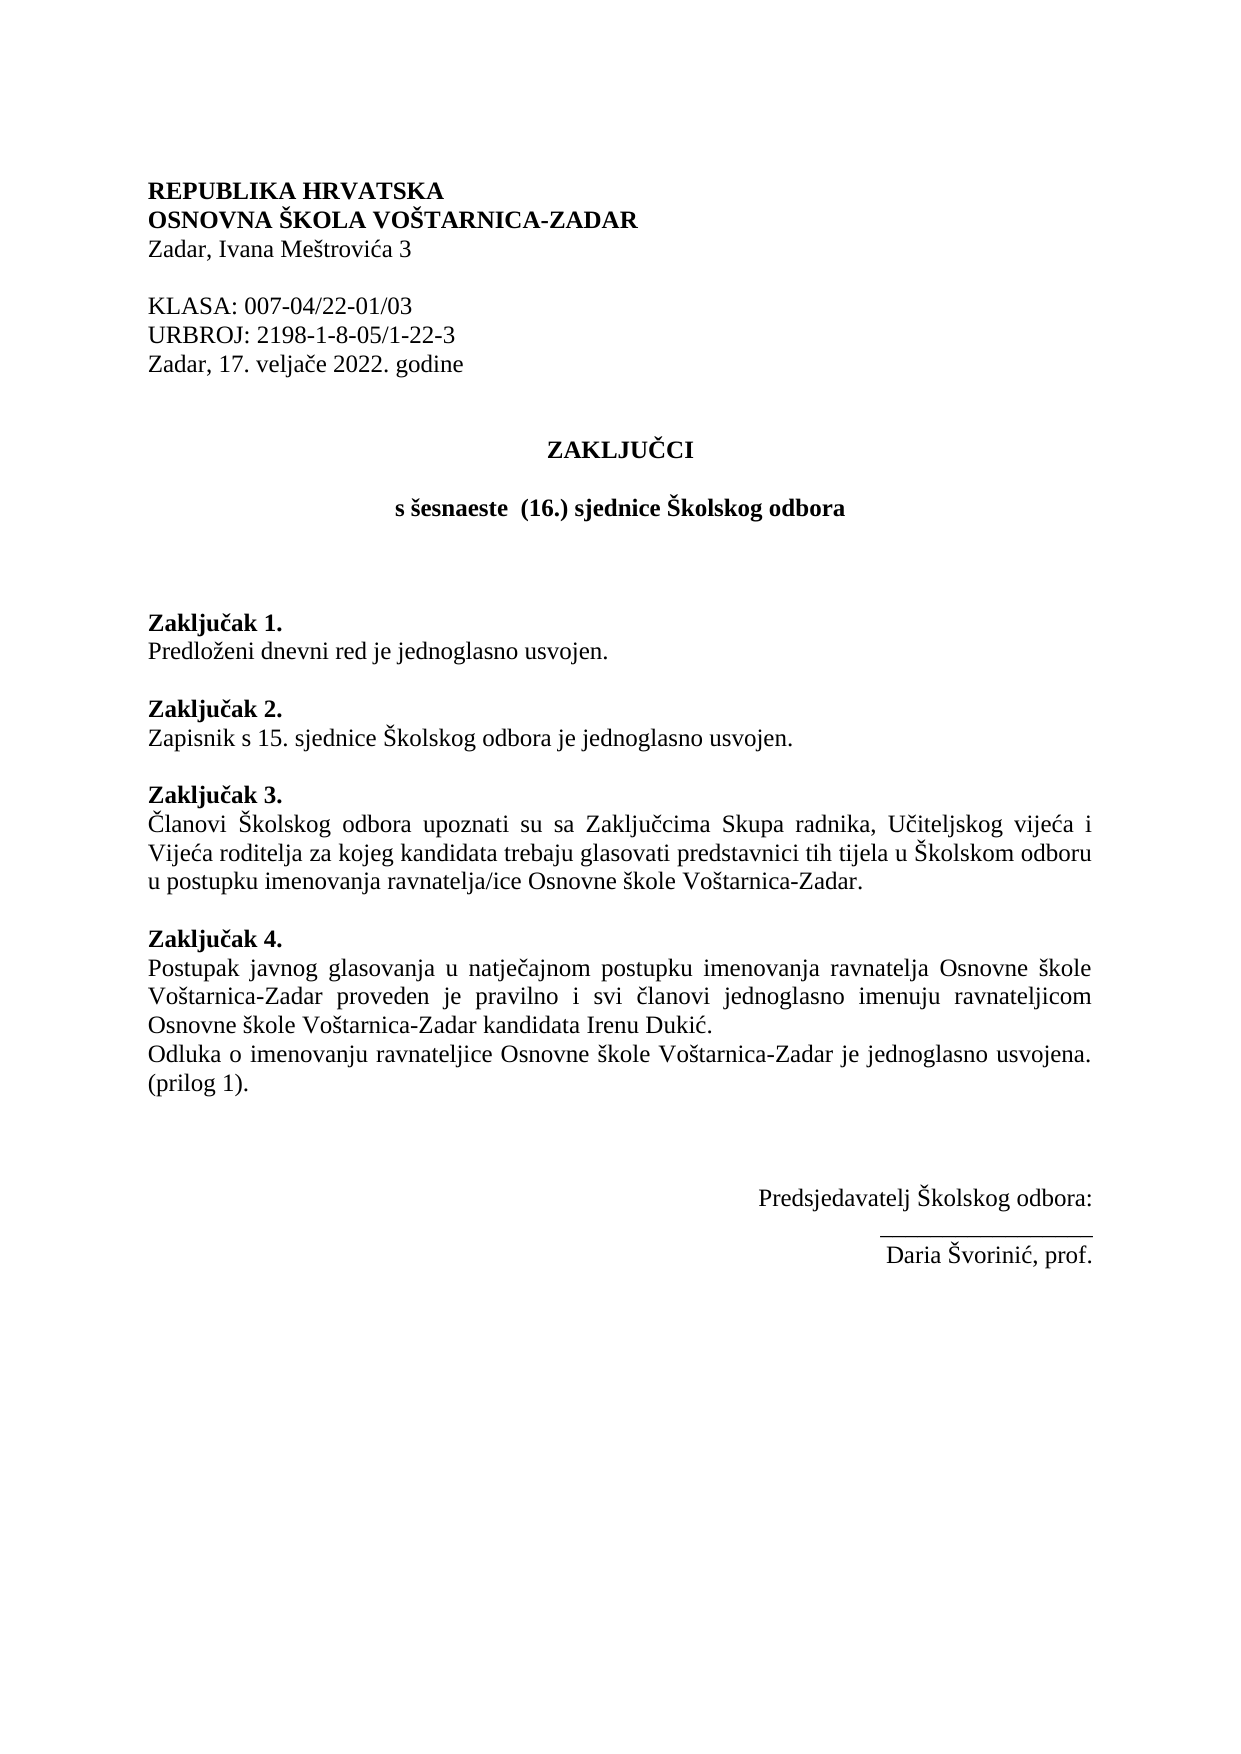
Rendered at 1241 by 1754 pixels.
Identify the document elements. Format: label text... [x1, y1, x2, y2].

text KLASA: 007-04/22-01/03 [148, 291, 1093, 320]
text _________________ [148, 1211, 1093, 1240]
text OSNOVNA ŠKOLA VOŠTARNICA-ZADAR [148, 205, 1093, 234]
text Daria Švorinić, prof. [148, 1240, 1093, 1269]
text Zaključak 3. [148, 780, 1093, 809]
text Odluka o imenovanju ravnateljice Osnovne škole Voštarnica-Zadar je jednoglasno usvojena. (prilog 1). [148, 1039, 1093, 1096]
text s šesnaeste (16.) sjednice Školskog odbora [148, 493, 1093, 521]
text REPUBLIKA HRVATSKA [148, 176, 1093, 205]
text URBROJ: 2198-1-8-05/1-22-3 [148, 320, 1093, 349]
text ZAKLJUČCI [148, 435, 1093, 464]
text Predsjedavatelj Školskog odbora: [148, 1183, 1093, 1211]
text Zaključak 1. [148, 608, 1093, 636]
text Zadar, Ivana Meštrovića 3 [148, 234, 1093, 263]
text Zadar, 17. veljače 2022. godine [148, 349, 1093, 378]
text Predloženi dnevni red je jednoglasno usvojen. [148, 636, 1093, 665]
text Zaključak 2. [148, 694, 1093, 723]
text Zapisnik s 15. sjednice Školskog odbora je jednoglasno usvojen. [148, 723, 1093, 751]
text Zaključak 4. [148, 924, 1093, 953]
text Članovi Školskog odbora upoznati su sa Zaključcima Skupa radnika, Učiteljskog vijeća i Vijeća roditelja za kojeg kandidata trebaju glasovati predstavnici tih tijela u Školskom odboru u postupku imenovanja ravnatelja/ice Osnovne škole Voštarnica-Zadar. [148, 809, 1093, 895]
text Postupak javnog glasovanja u natječajnom postupku imenovanja ravnatelja Osnovne škole Voštarnica-Zadar proveden je pravilno i svi članovi jednoglasno imenuju ravnateljicom Osnovne škole Voštarnica-Zadar kandidata Irenu Dukić. [148, 953, 1093, 1039]
